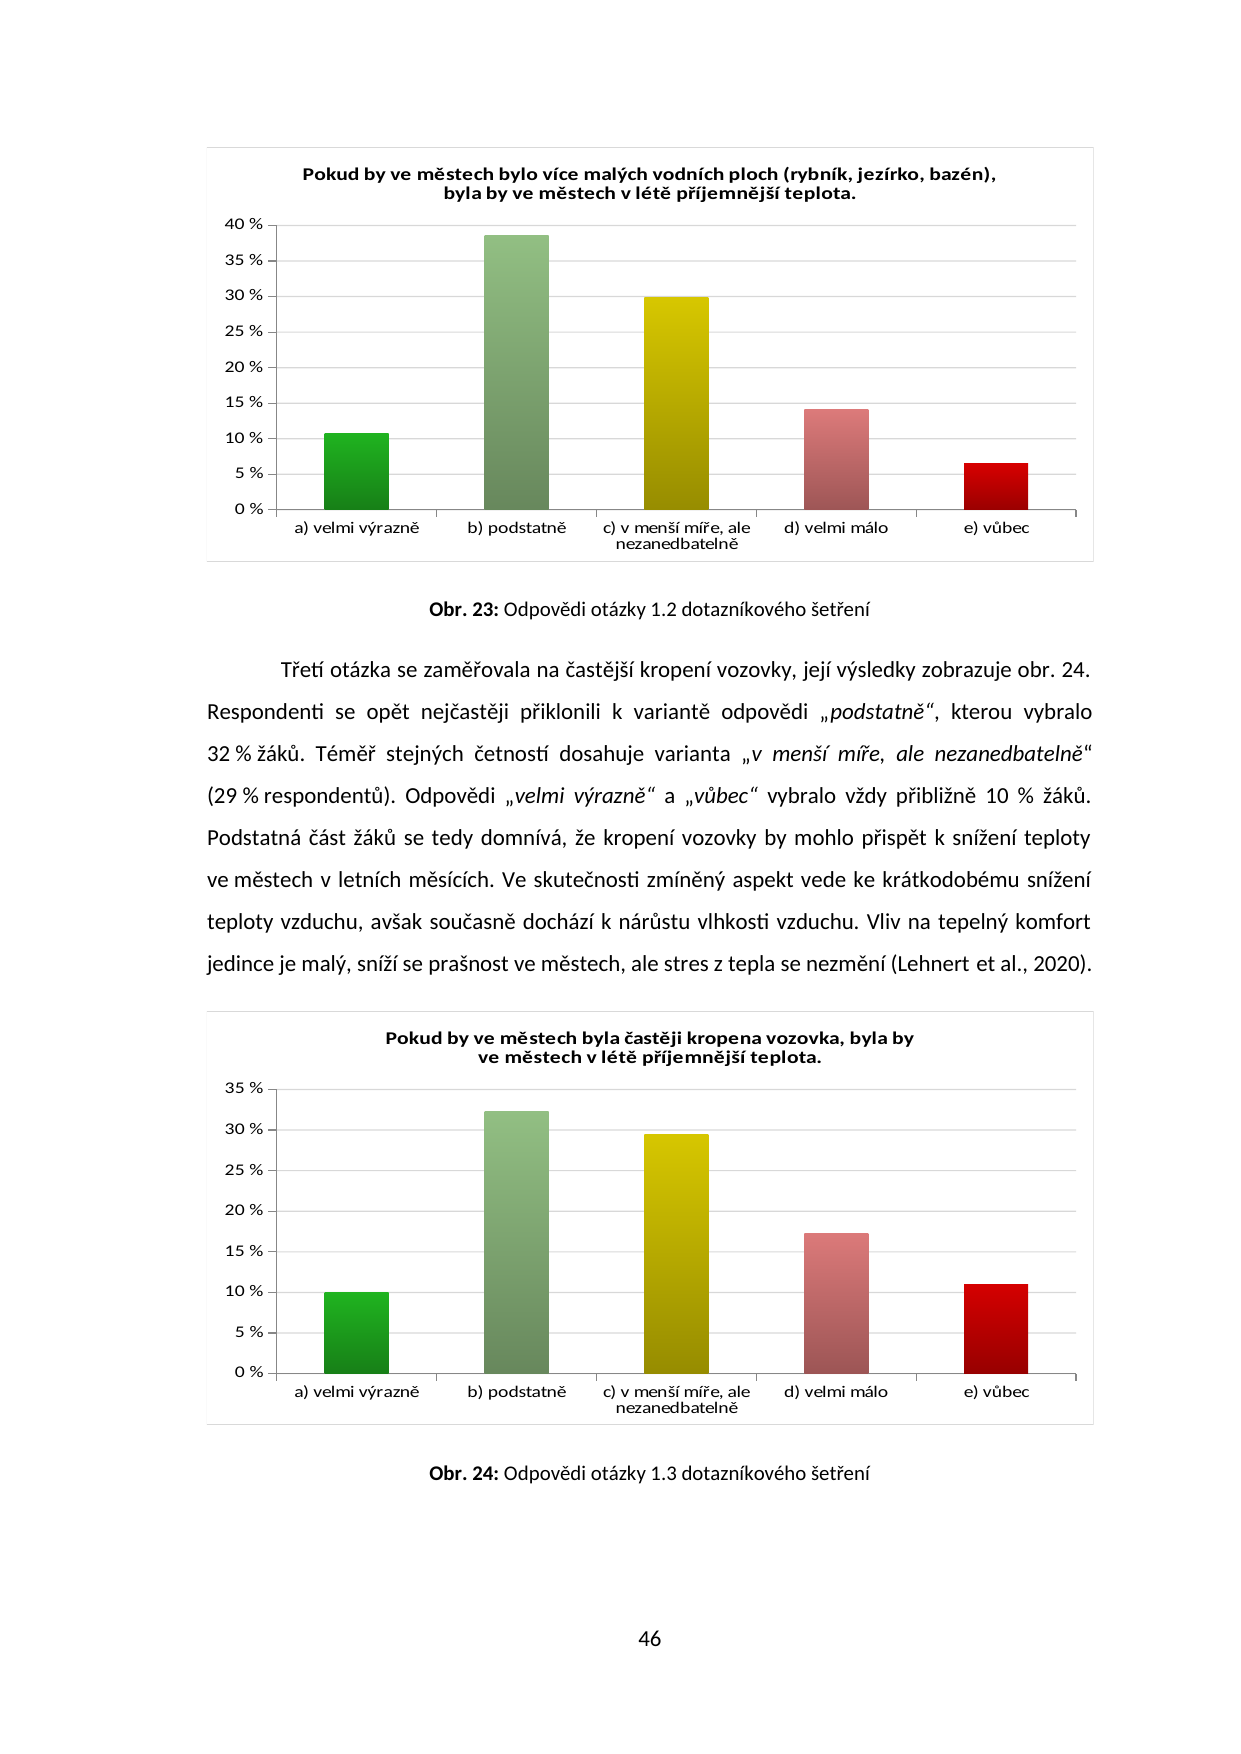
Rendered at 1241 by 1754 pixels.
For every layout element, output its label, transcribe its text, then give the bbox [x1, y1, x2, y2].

text Obr. 23: Odpovědi otázky 1.2 dotazníkového šetření [207, 596, 1092, 621]
text Obr. 24: Odpovědi otázky 1.3 dotazníkového šetření [207, 1460, 1092, 1485]
text Třetí otázka se zaměřovala na častější kropení vozovky, její výsledky zobrazuje obr. 24. Respondenti se opět nejčastěji přiklonili k variantě odpovědi „podstatně“, kterou vybralo 32 % žáků. Téměř stejných četností dosahuje varianta „v menší míře, ale nezanedbatelně“ (29 % respondentů). Odpovědi „velmi výrazně“ a „vůbec“ vybralo vždy přibližně 10 % žáků. Podstatná část žáků se tedy domnívá, že kropení vozovky by mohlo přispět k snížení teploty ve městech v letních měsících. Ve skutečnosti zmíněný aspekt vede ke krátkodobému snížení teploty vzduchu, avšak současně dochází k nárůstu vlhkosti vzduchu. Vliv na tepelný komfort jedince je malý, sníží se prašnost ve městech, ale stres z tepla se nezmění (Lehnert et al., 2020). [207, 655, 1092, 977]
